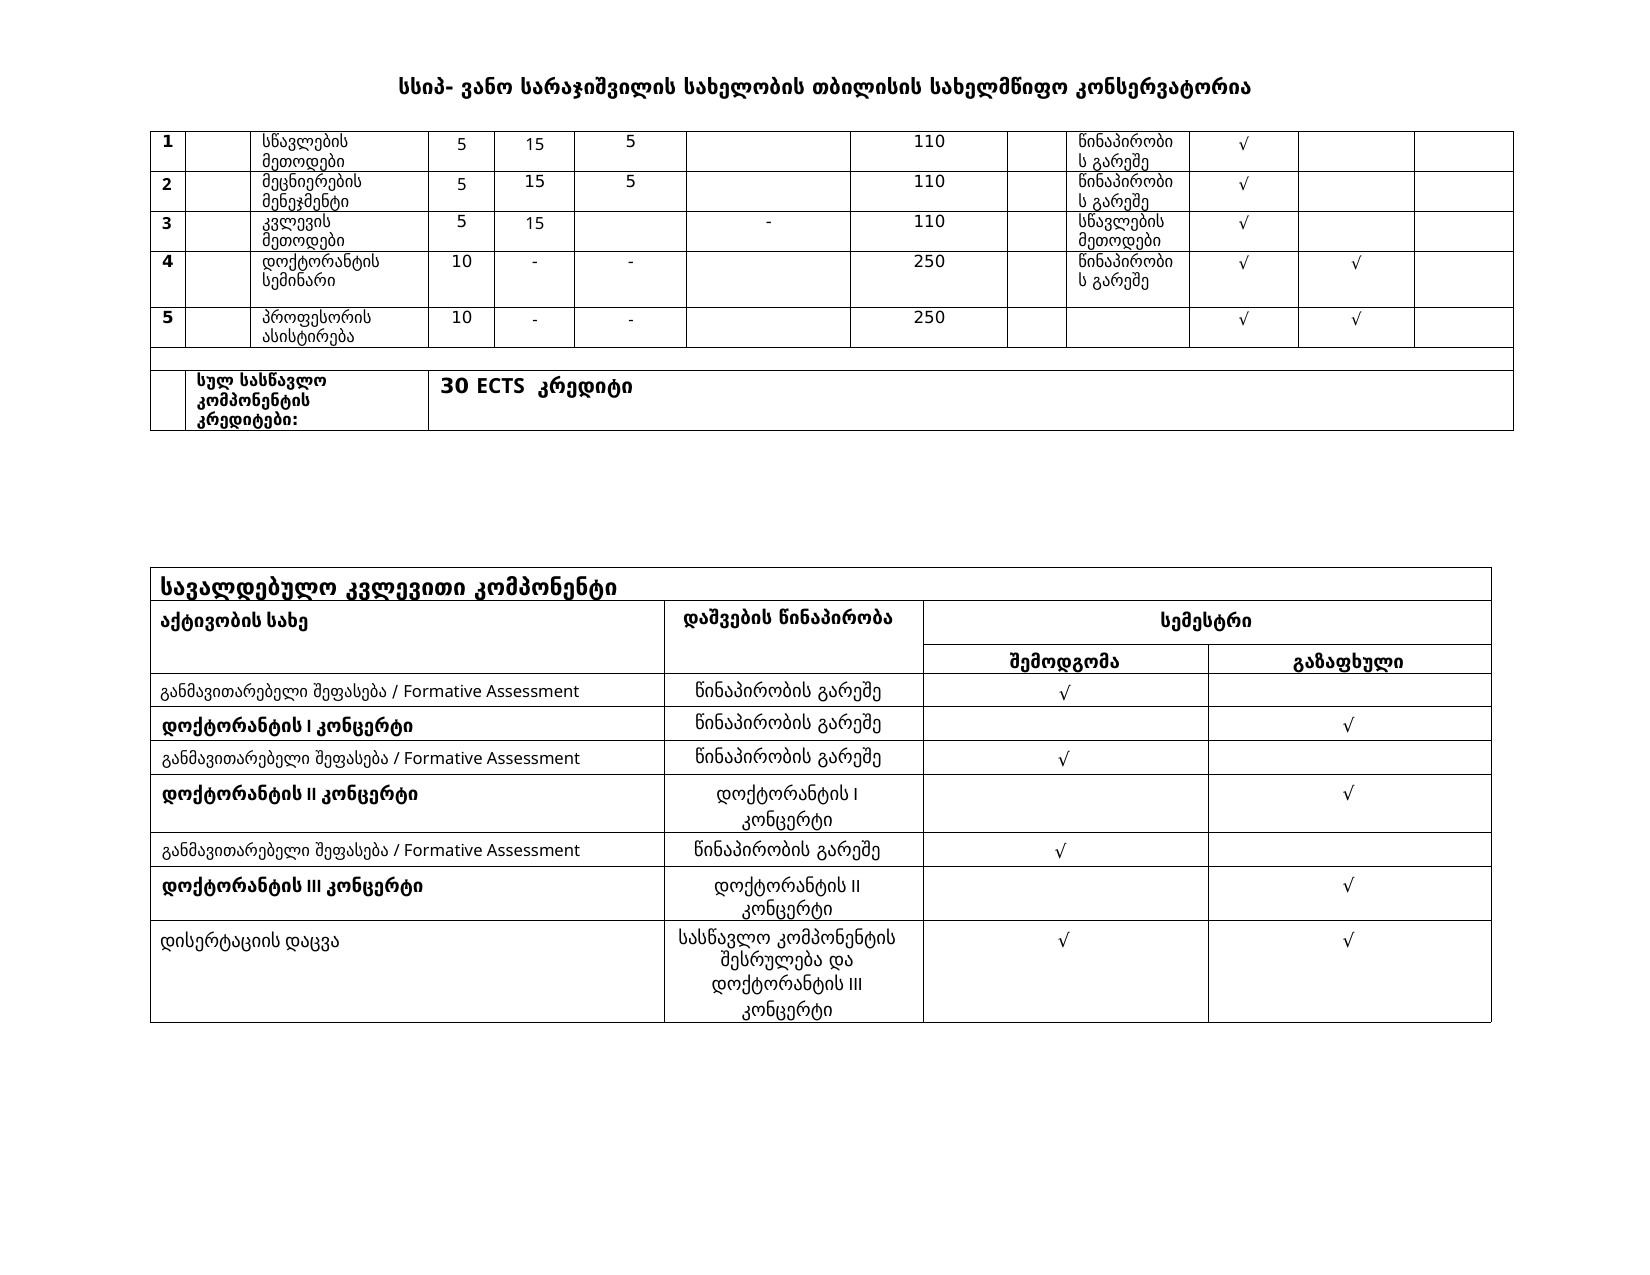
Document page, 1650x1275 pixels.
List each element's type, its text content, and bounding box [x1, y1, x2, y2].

table_cell დისერტაციის დაცვა [151, 921, 664, 1022]
table_cell წინაპირობის გარეშე [1067, 132, 1189, 171]
table_cell [687, 132, 850, 171]
table_cell 5 [575, 132, 686, 171]
table_cell [1008, 212, 1066, 251]
table_cell 30 ECTS კრედიტი [429, 371, 1513, 429]
table_cell √ [1190, 252, 1298, 307]
table_cell [151, 371, 185, 429]
table_cell დოქტორანტის I კონცერტი [665, 775, 923, 832]
table_cell სწავლების მეთოდები [251, 132, 428, 171]
table_cell 5 [429, 172, 494, 211]
table_cell 5 [429, 132, 494, 171]
table_cell წინაპირობის გარეშე [1067, 252, 1189, 307]
table_cell √ [1190, 172, 1298, 211]
table_cell 5 [151, 308, 185, 347]
table_cell 15 [495, 212, 574, 251]
table_cell √ [1299, 252, 1414, 307]
table_cell სწავლების მეთოდები [1067, 212, 1189, 251]
table_cell √ [1190, 132, 1298, 171]
table_cell √ [1209, 775, 1491, 832]
table_cell [575, 212, 686, 251]
table_cell - [687, 212, 850, 251]
table_cell [1415, 308, 1513, 347]
table_cell 2 [151, 172, 185, 211]
table_cell წინაპირობის გარეშე [665, 707, 923, 739]
table_cell 110 [851, 132, 1007, 171]
table_cell განმავითარებელი შეფასება / Formative Assessment [151, 674, 664, 706]
table_cell [1008, 252, 1066, 307]
table_cell √ [1209, 867, 1491, 920]
table_cell [1209, 674, 1491, 706]
table_cell 15 [495, 172, 574, 211]
table_cell [1209, 741, 1491, 773]
table_cell წინაპირობის გარეშე [665, 674, 923, 706]
table_cell 3 [151, 212, 185, 251]
table_cell [1415, 132, 1513, 171]
table_cell - [575, 308, 686, 347]
table_cell [687, 172, 850, 211]
table_cell √ [1190, 308, 1298, 347]
table_cell კვლევის მეთოდები [251, 212, 428, 251]
table_cell √ [924, 674, 1208, 706]
table_cell წინაპირობის გარეშე [665, 741, 923, 773]
table_cell - [495, 308, 574, 347]
table_cell დოქტორანტის II კონცერტი [151, 775, 664, 832]
table_cell [1209, 833, 1491, 866]
table_cell [1299, 172, 1414, 211]
table_cell [186, 308, 250, 347]
table_cell 5 [429, 212, 494, 251]
table_cell [924, 707, 1208, 739]
table_cell დოქტორანტის III კონცერტი [151, 867, 664, 920]
table_cell სემესტრი [924, 601, 1491, 644]
table_cell [186, 212, 250, 251]
table_cell [151, 348, 1513, 370]
table_cell √ [1209, 707, 1491, 739]
table_cell - [575, 252, 686, 307]
table_cell [1299, 132, 1414, 171]
table_cell სულ სასწავლო კომპონენტის კრედიტები: [186, 371, 428, 429]
table_header სავალდებულო კვლევითი კომპონენტი [151, 568, 1491, 600]
table_cell [1008, 308, 1066, 347]
table_cell 10 [429, 252, 494, 307]
table_cell 250 [851, 252, 1007, 307]
table_cell [1299, 212, 1414, 251]
table_cell 10 [429, 308, 494, 347]
table_cell [186, 172, 250, 211]
table_cell [186, 132, 250, 171]
table_cell [1415, 172, 1513, 211]
table_cell 110 [851, 172, 1007, 211]
table_cell აქტივობის სახე [151, 601, 664, 673]
table_cell [1008, 132, 1066, 171]
table_cell [924, 867, 1208, 920]
table_cell 1 [151, 132, 185, 171]
table_cell √ [924, 741, 1208, 773]
table_cell გაზაფხული [1209, 645, 1491, 673]
table_cell განმავითარებელი შეფასება / Formative Assessment [151, 833, 664, 866]
table_cell √ [924, 921, 1208, 1022]
table_cell 5 [575, 172, 686, 211]
table_cell მეცნიერების მენეჯმენტი [251, 172, 428, 211]
table_cell 15 [495, 132, 574, 171]
table_cell პროფესორის ასისტირება [251, 308, 428, 347]
table_cell განმავითარებელი შეფასება / Formative Assessment [151, 741, 664, 773]
table_cell დაშვების წინაპირობა [665, 601, 923, 673]
table_cell შემოდგომა [924, 645, 1208, 673]
table_cell წინაპირობის გარეშე [665, 833, 923, 866]
table_cell - [495, 252, 574, 307]
table_cell სასწავლო კომპონენტის შესრულება და დოქტორანტის III კონცერტი [665, 921, 923, 1022]
table_cell [687, 308, 850, 347]
table_cell დოქტორანტის სემინარი [251, 252, 428, 307]
table_cell √ [924, 833, 1208, 866]
table_cell [1067, 308, 1189, 347]
table_cell √ [1299, 308, 1414, 347]
table_cell [1415, 212, 1513, 251]
table_cell დოქტორანტის I კონცერტი [151, 707, 664, 739]
table_cell [1008, 172, 1066, 211]
table_cell [924, 775, 1208, 832]
table_cell [1415, 252, 1513, 307]
table_cell 4 [151, 252, 185, 307]
table_cell წინაპირობის გარეშე [1067, 172, 1189, 211]
table_cell 110 [851, 212, 1007, 251]
table_cell [687, 252, 850, 307]
table_cell 250 [851, 308, 1007, 347]
table_cell [186, 252, 250, 307]
table_cell √ [1209, 921, 1491, 1022]
table_cell დოქტორანტის II კონცერტი [665, 867, 923, 920]
table_cell √ [1190, 212, 1298, 251]
